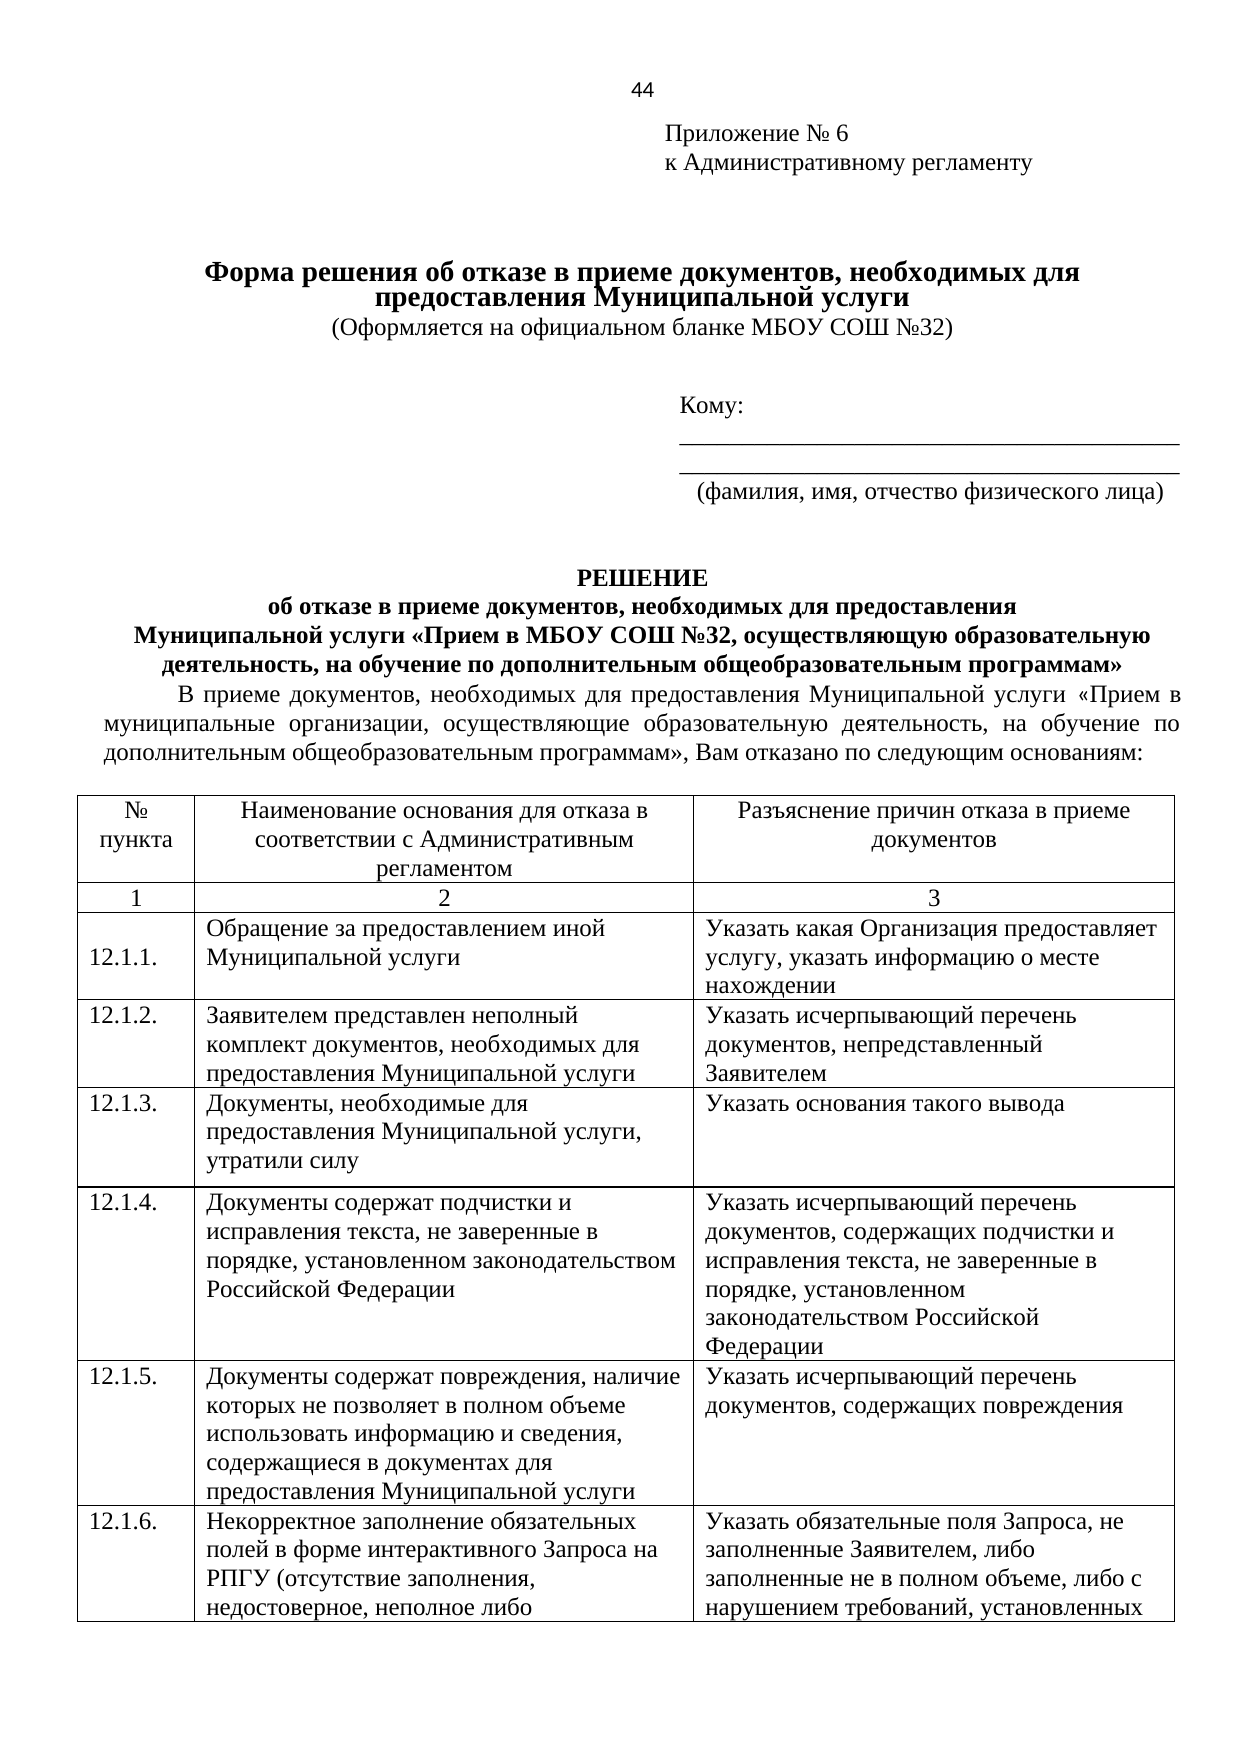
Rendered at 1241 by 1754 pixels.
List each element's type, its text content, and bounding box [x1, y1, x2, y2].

table_cell Указать исчерпывающий перечень документов, содержащих подчистки и исправления текста, не заверенные в порядке, установленном законодательством Российской Федерации [694, 1188, 1174, 1360]
table_cell Указать основания такого вывода [694, 1088, 1174, 1186]
table_cell 1 [78, 883, 194, 912]
text В приеме документов, необходимых для предоставления Муниципальной услуги «Прием в муниципальные организации, осуществляющие образовательную деятельность, на обучение по дополнительным общеобразовательным программам», Вам отказано по следующим основаниям: [103, 678, 1181, 766]
table_cell 12.1.1. [78, 913, 194, 999]
text Муниципальной услуги «Прием в МБОУ СОШ №32, осуществляющую образовательную деятельность, на обучение по дополнительным общеобразовательным программам» [103, 620, 1181, 678]
text Приложение № 6 [664, 118, 1181, 147]
text об отказе в приеме документов, необходимых для предоставления [103, 591, 1181, 620]
table_cell Указать исчерпывающий перечень документов, непредставленный Заявителем [694, 1000, 1174, 1087]
text Кому: ________________________________________________________________________________ [679, 390, 1181, 476]
table_cell Заявителем представлен неполный комплект документов, необходимых для предоставления Муниципальной услуги [195, 1000, 693, 1087]
text к Административному регламенту [664, 147, 1181, 176]
table_cell Документы, необходимые для предоставления Муниципальной услуги, утратили силу [195, 1088, 693, 1186]
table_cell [195, 1506, 693, 1621]
text РЕШЕНИЕ [103, 563, 1181, 591]
table_cell Документы содержат повреждения, наличие которых не позволяет в полном объеме использовать информацию и сведения, содержащиеся в документах для предоставления Муниципальной услуги [195, 1361, 693, 1505]
table_cell 12.1.6. [78, 1506, 194, 1621]
table_cell Обращение за предоставлением иной Муниципальной услуги [195, 913, 693, 999]
table_cell 3 [694, 883, 1174, 912]
table_cell 12.1.5. [78, 1361, 194, 1505]
table_cell 12.1.3. [78, 1088, 194, 1186]
table_cell 12.1.2. [78, 1000, 194, 1087]
text Форма решения об отказе в приеме документов, необходимых для предоставления Муниципальной услуги [103, 262, 1181, 312]
table_cell Документы содержат подчистки и исправления текста, не заверенные в порядке, установленном законодательством Российской Федерации [195, 1188, 693, 1360]
table_cell 2 [195, 883, 693, 912]
text (Оформляется на официальном бланке МБОУ СОШ №32) [103, 312, 1181, 341]
table_cell Указать исчерпывающий перечень документов, содержащих повреждения [694, 1361, 1174, 1505]
table_header Наименование основания для отказа в соответствии с Административным регламентом [195, 796, 693, 882]
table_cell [694, 1506, 1174, 1621]
table_header № пункта [78, 796, 194, 882]
table_cell 12.1.4. [78, 1188, 194, 1360]
table_cell Указать какая Организация предоставляет услугу, указать информацию о месте нахождении [694, 913, 1174, 999]
table_header Разъяснение причин отказа в приеме документов [694, 796, 1174, 882]
text (фамилия, имя, отчество физического лица) [679, 476, 1181, 505]
